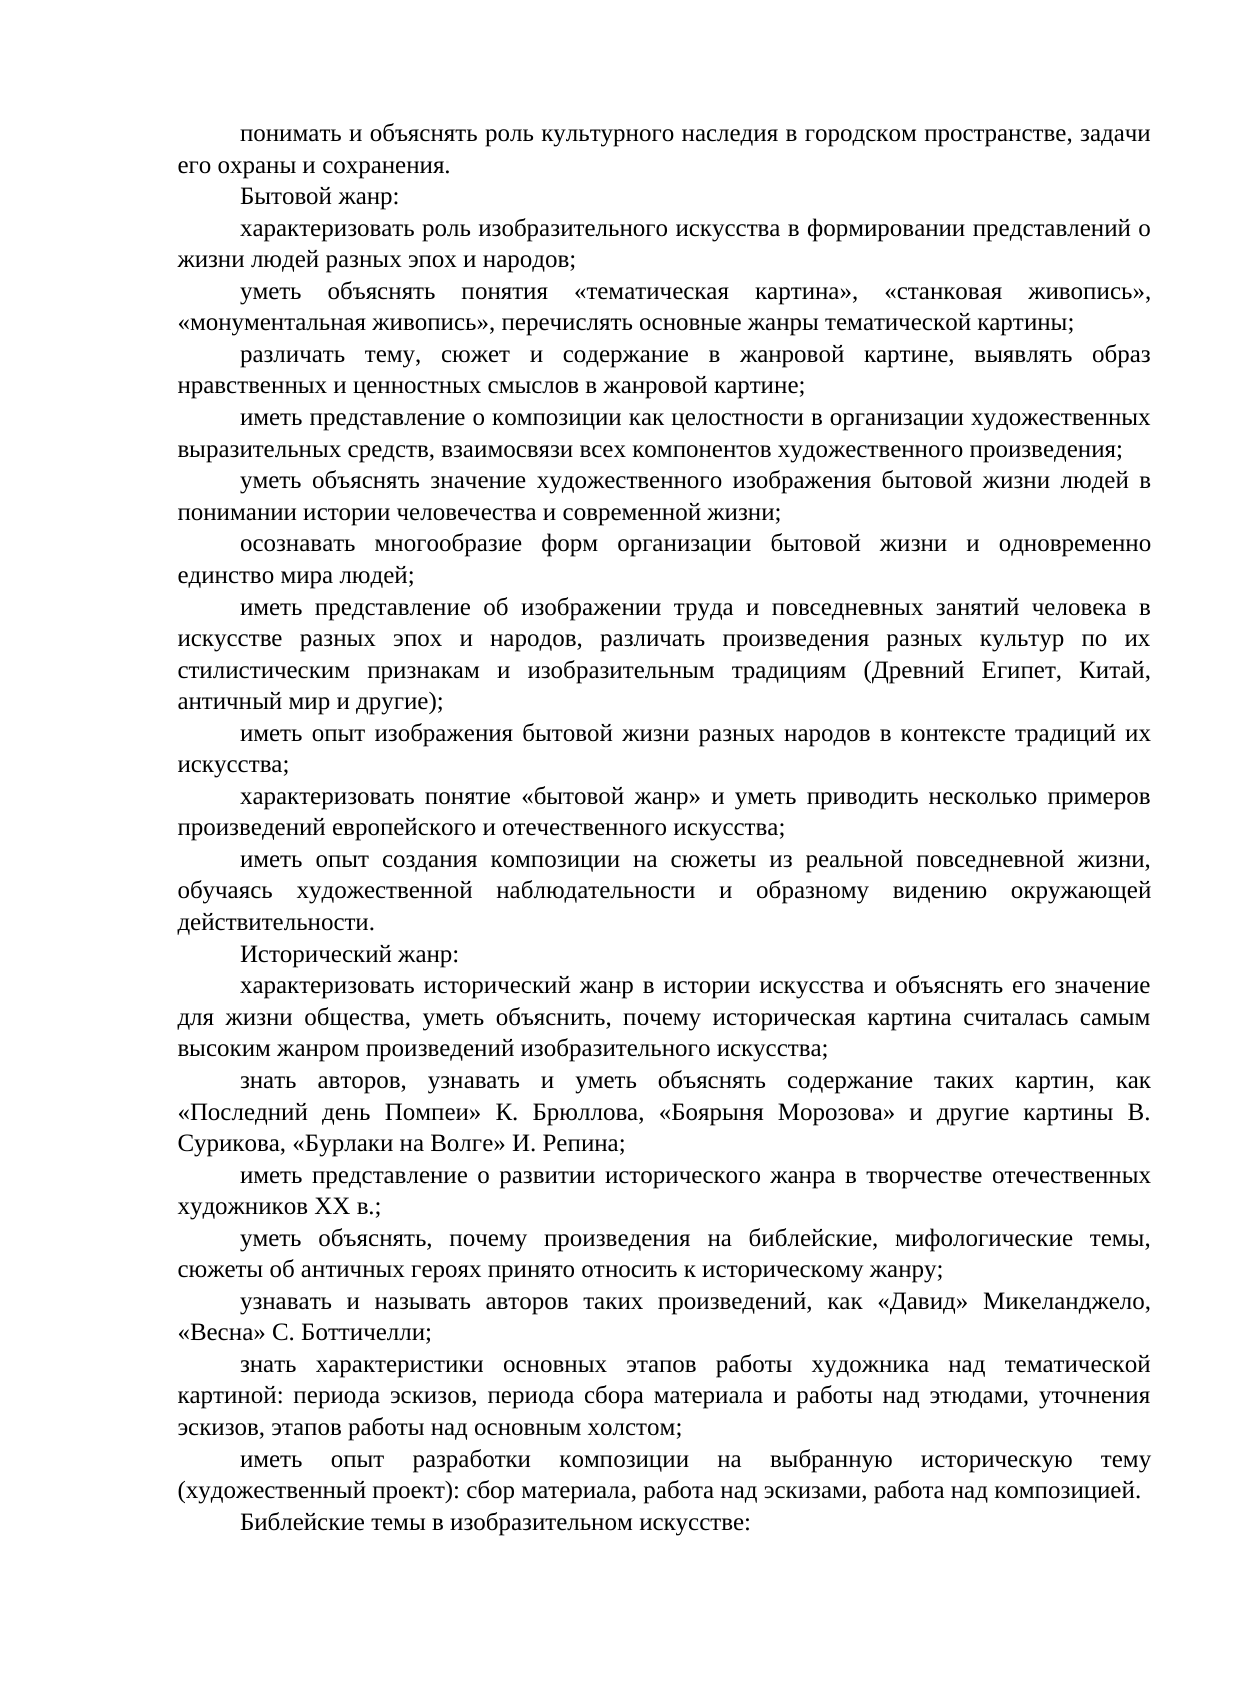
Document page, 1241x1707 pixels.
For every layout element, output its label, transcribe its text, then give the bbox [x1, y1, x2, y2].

text Бытовой жанр: [177, 181, 1152, 210]
text уметь объяснять понятия «тематическая картина», «станковая живопись», «монументальная живопись», перечислять основные жанры тематической картины; [177, 276, 1152, 336]
text характеризовать исторический жанр в истории искусства и объяснять его значение для жизни общества, уметь объяснить, почему историческая картина считалась самым высоким жанром произведений изобразительного искусства; [177, 970, 1152, 1062]
text знать характеристики основных этапов работы художника над тематической картиной: периода эскизов, периода сбора материала и работы над этюдами, уточнения эскизов, этапов работы над основным холстом; [177, 1349, 1152, 1441]
text узнавать и называть авторов таких произведений, как «Давид» Микеланджело, «Весна» С. Боттичелли; [177, 1286, 1152, 1346]
text Библейские темы в изобразительном искусстве: [177, 1507, 1152, 1536]
text характеризовать понятие «бытовой жанр» и уметь приводить несколько примеров произведений европейского и отечественного искусства; [177, 781, 1152, 841]
text знать авторов, узнавать и уметь объяснять содержание таких картин, как «Последний день Помпеи» К. Брюллова, «Боярыня Морозова» и другие картины В. Сурикова, «Бурлаки на Волге» И. Репина; [177, 1065, 1152, 1157]
text иметь представление о развитии исторического жанра в творчестве отечественных художников ХХ в.; [177, 1160, 1152, 1220]
text уметь объяснять значение художественного изображения бытовой жизни людей в понимании истории человечества и современной жизни; [177, 465, 1152, 526]
text иметь опыт создания композиции на сюжеты из реальной повседневной жизни, обучаясь художественной наблюдательности и образному видению окружающей действительности. [177, 844, 1152, 936]
text понимать и объяснять роль культурного наследия в городском пространстве, задачи его охраны и сохранения. [177, 118, 1152, 178]
text осознавать многообразие форм организации бытовой жизни и одновременно единство мира людей; [177, 528, 1152, 589]
text различать тему, сюжет и содержание в жанровой картине, выявлять образ нравственных и ценностных смыслов в жанровой картине; [177, 339, 1152, 399]
text иметь опыт изображения бытовой жизни разных народов в контексте традиций их искусства; [177, 718, 1152, 778]
text Исторический жанр: [177, 939, 1152, 967]
text иметь представление об изображении труда и повседневных занятий человека в искусстве разных эпох и народов, различать произведения разных культур по их стилистическим признакам и изобразительным традициям (Древний Египет, Китай, античный мир и другие); [177, 592, 1152, 715]
text характеризовать роль изобразительного искусства в формировании представлений о жизни людей разных эпох и народов; [177, 213, 1152, 273]
text иметь опыт разработки композиции на выбранную историческую тему (художественный проект): сбор материала, работа над эскизами, работа над композицией. [177, 1444, 1152, 1504]
text иметь представление о композиции как целостности в организации художественных выразительных средств, взаимосвязи всех компонентов художественного произведения; [177, 402, 1152, 462]
text уметь объяснять, почему произведения на библейские, мифологические темы, сюжеты об античных героях принято относить к историческому жанру; [177, 1223, 1152, 1283]
